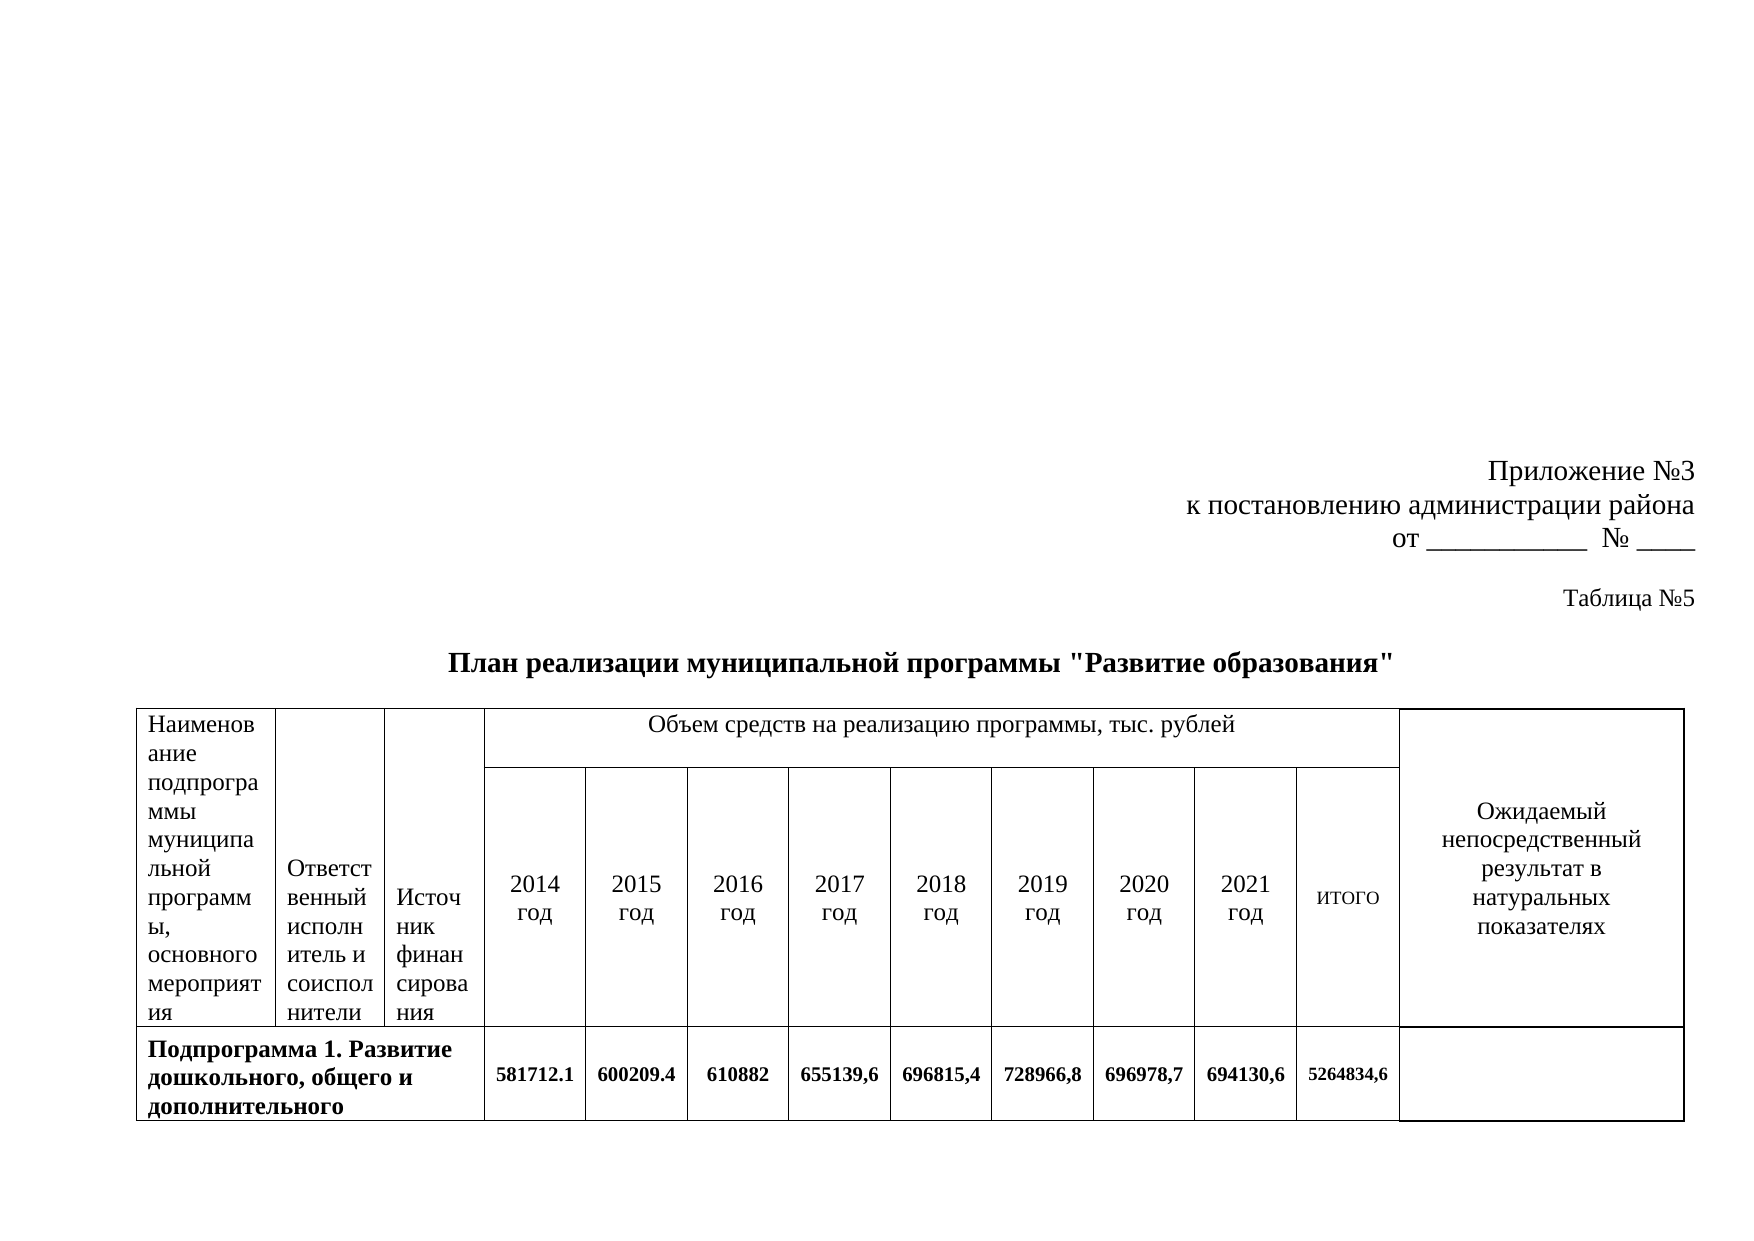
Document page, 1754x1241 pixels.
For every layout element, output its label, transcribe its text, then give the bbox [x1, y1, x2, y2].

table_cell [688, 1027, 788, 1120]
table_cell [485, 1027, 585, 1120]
text Приложение №3 [148, 453, 1695, 487]
text к постановлению администрации района [148, 487, 1695, 521]
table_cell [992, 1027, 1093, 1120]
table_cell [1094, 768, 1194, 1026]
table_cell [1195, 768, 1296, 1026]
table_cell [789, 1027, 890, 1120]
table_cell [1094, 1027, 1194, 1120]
text от ___________ № ____ [148, 521, 1695, 554]
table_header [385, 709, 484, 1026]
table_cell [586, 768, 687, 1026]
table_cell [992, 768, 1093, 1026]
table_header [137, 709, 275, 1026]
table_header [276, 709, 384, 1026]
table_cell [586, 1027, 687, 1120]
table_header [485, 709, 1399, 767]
text Таблица №5 [148, 583, 1695, 612]
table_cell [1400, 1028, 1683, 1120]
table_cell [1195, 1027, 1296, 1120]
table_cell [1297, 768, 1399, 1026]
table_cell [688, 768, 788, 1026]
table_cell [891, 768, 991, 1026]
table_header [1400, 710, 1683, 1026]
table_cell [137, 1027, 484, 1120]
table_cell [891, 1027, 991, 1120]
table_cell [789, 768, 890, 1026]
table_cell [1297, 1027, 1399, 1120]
text План реализации муниципальной программы "Развитие образования" [148, 645, 1695, 679]
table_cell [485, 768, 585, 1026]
